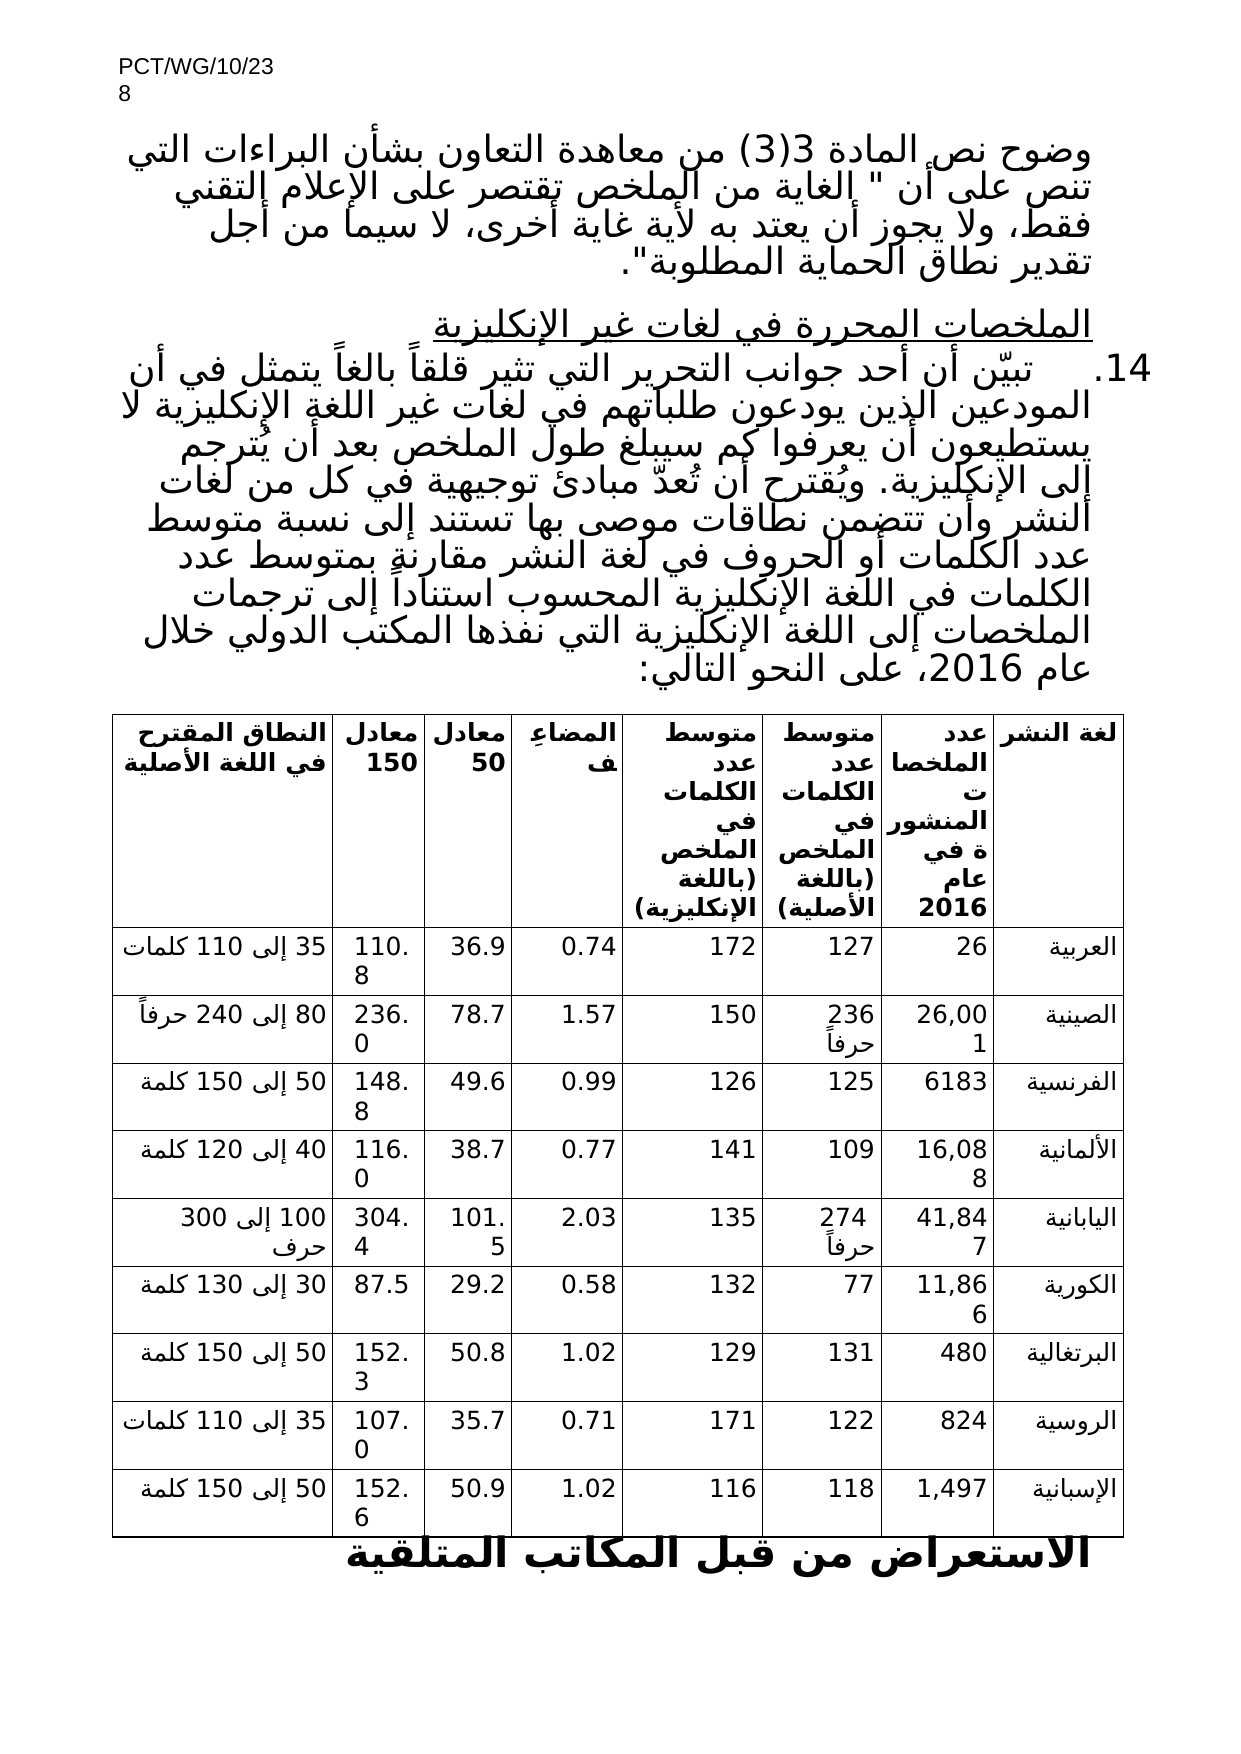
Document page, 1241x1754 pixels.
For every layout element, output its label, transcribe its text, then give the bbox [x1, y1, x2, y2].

table_cell 26,001 [882, 996, 993, 1062]
table_cell الصينية [994, 996, 1123, 1062]
table_cell 35 إلى 110 كلمات [113, 1402, 332, 1469]
table_cell 0.58 [512, 1267, 622, 1333]
table_cell 0.99 [512, 1064, 622, 1130]
table_cell 152.3 [333, 1334, 424, 1401]
table_cell 304.4 [333, 1199, 424, 1266]
table_cell 480 [882, 1334, 993, 1401]
table_cell 274 حرفاً [763, 1199, 881, 1266]
table_cell 116 [623, 1470, 762, 1536]
table_cell الكورية [994, 1267, 1123, 1333]
table_cell 35 إلى 110 كلمات [113, 928, 332, 995]
table_cell 132 [623, 1267, 762, 1333]
table_cell 26 [882, 928, 993, 995]
table_cell 236 حرفاً [763, 996, 881, 1062]
list الاستعراض من قبل المكاتب المتلقية [118, 1538, 1092, 1575]
table_header معادل 50 [425, 715, 511, 927]
table_header لغة النشر [994, 715, 1123, 927]
table_header المضاعِف [512, 715, 622, 927]
table_cell 50 إلى 150 كلمة [113, 1334, 332, 1401]
table_cell 109 [763, 1131, 881, 1198]
table_cell 824 [882, 1402, 993, 1469]
table_cell 41,847 [882, 1199, 993, 1266]
table_header عدد الملخصات المنشورة في عام 2016 [882, 715, 993, 927]
table_cell 1.57 [512, 996, 622, 1062]
table_cell 126 [623, 1064, 762, 1130]
table_header النطاق المقترح في اللغة الأصلية [113, 715, 332, 927]
table_cell 50.8 [425, 1334, 511, 1401]
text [118, 132, 1092, 282]
table_cell 0.74 [512, 928, 622, 995]
table_cell 30 إلى 130 كلمة [113, 1267, 332, 1333]
table_cell الألمانية [994, 1131, 1123, 1198]
table_cell 141 [623, 1131, 762, 1198]
table_cell 77 [763, 1267, 881, 1333]
table_cell 40 إلى 120 كلمة [113, 1131, 332, 1198]
table_cell البرتغالية [994, 1334, 1123, 1401]
table_cell 116.0 [333, 1131, 424, 1198]
table_cell 100 إلى 300 حرف [113, 1199, 332, 1266]
table_cell 125 [763, 1064, 881, 1130]
table_cell اليابانية [994, 1199, 1123, 1266]
table_cell 0.77 [512, 1131, 622, 1198]
table_cell الإسبانية [994, 1470, 1123, 1536]
table_cell 80 إلى 240 حرفاً [113, 996, 332, 1062]
table_cell 148.8 [333, 1064, 424, 1130]
table_cell 16,088 [882, 1131, 993, 1198]
table_cell 107.0 [333, 1402, 424, 1469]
table_cell 172 [623, 928, 762, 995]
table_cell 171 [623, 1402, 762, 1469]
table_cell 87.5 [333, 1267, 424, 1333]
table_cell 129 [623, 1334, 762, 1401]
table_cell 78.7 [425, 996, 511, 1062]
table_cell 150 [623, 996, 762, 1062]
table_cell 35.7 [425, 1402, 511, 1469]
table_cell 50 إلى 150 كلمة [113, 1064, 332, 1130]
table_cell 38.7 [425, 1131, 511, 1198]
table_cell 127 [763, 928, 881, 995]
table_cell 1,497 [882, 1470, 993, 1536]
table_cell 122 [763, 1402, 881, 1469]
table_cell 29.2 [425, 1267, 511, 1333]
table_cell 131 [763, 1334, 881, 1401]
list الملخصات المحررة في لغات غير الإنكليزية [118, 307, 1092, 345]
table_cell 49.6 [425, 1064, 511, 1130]
table_cell 50 إلى 150 كلمة [113, 1470, 332, 1536]
table_cell 118 [763, 1470, 881, 1536]
table_cell العربية [994, 928, 1123, 995]
table_cell 2.03 [512, 1199, 622, 1266]
table_cell 152.6 [333, 1470, 424, 1536]
table_cell 110.8 [333, 928, 424, 995]
table_cell 101.5 [425, 1199, 511, 1266]
table_cell الفرنسية [994, 1064, 1123, 1130]
table_cell الروسية [994, 1402, 1123, 1469]
table_header متوسط عدد الكلمات في الملخص (باللغة الإنكليزية) [623, 715, 762, 927]
table_cell 1.02 [512, 1334, 622, 1401]
table_cell 36.9 [425, 928, 511, 995]
table_cell 1.02 [512, 1470, 622, 1536]
table_cell 6183 [882, 1064, 993, 1130]
table_cell 50.9 [425, 1470, 511, 1536]
table_cell 0.71 [512, 1402, 622, 1469]
table_cell 135 [623, 1199, 762, 1266]
table_cell 236.0 [333, 996, 424, 1062]
table_header معادل 150 [333, 715, 424, 927]
table_cell 11,866 [882, 1267, 993, 1333]
table_header متوسط عدد الكلمات في الملخص (باللغة الأصلية) [763, 715, 881, 927]
text تبيّن أن أحد جوانب التحرير التي تثير قلقاً بالغاً يتمثل في أن المودعين الذين يودعون طلباتهم في لغات غير اللغة الإنكليزية لا يستطيعون أن يعرفوا كم سيبلغ طول الملخص بعد أن يُترجم إلى الإنكليزية. ويُقترح أن تُعدّ مبادئ توجيهية في كل من لغات النشر وأن تتضمن نطاقات موصى بها تستند إلى نسبة متوسط عدد الكلمات أو الحروف في لغة النشر مقارنة بمتوسط عدد الكلمات في اللغة الإنكليزية المحسوب استناداً إلى ترجمات الملخصات إلى اللغة الإنكليزية التي نفذها المكتب الدولي خلال عام 2016، على النحو التالي: [118, 351, 1092, 688]
